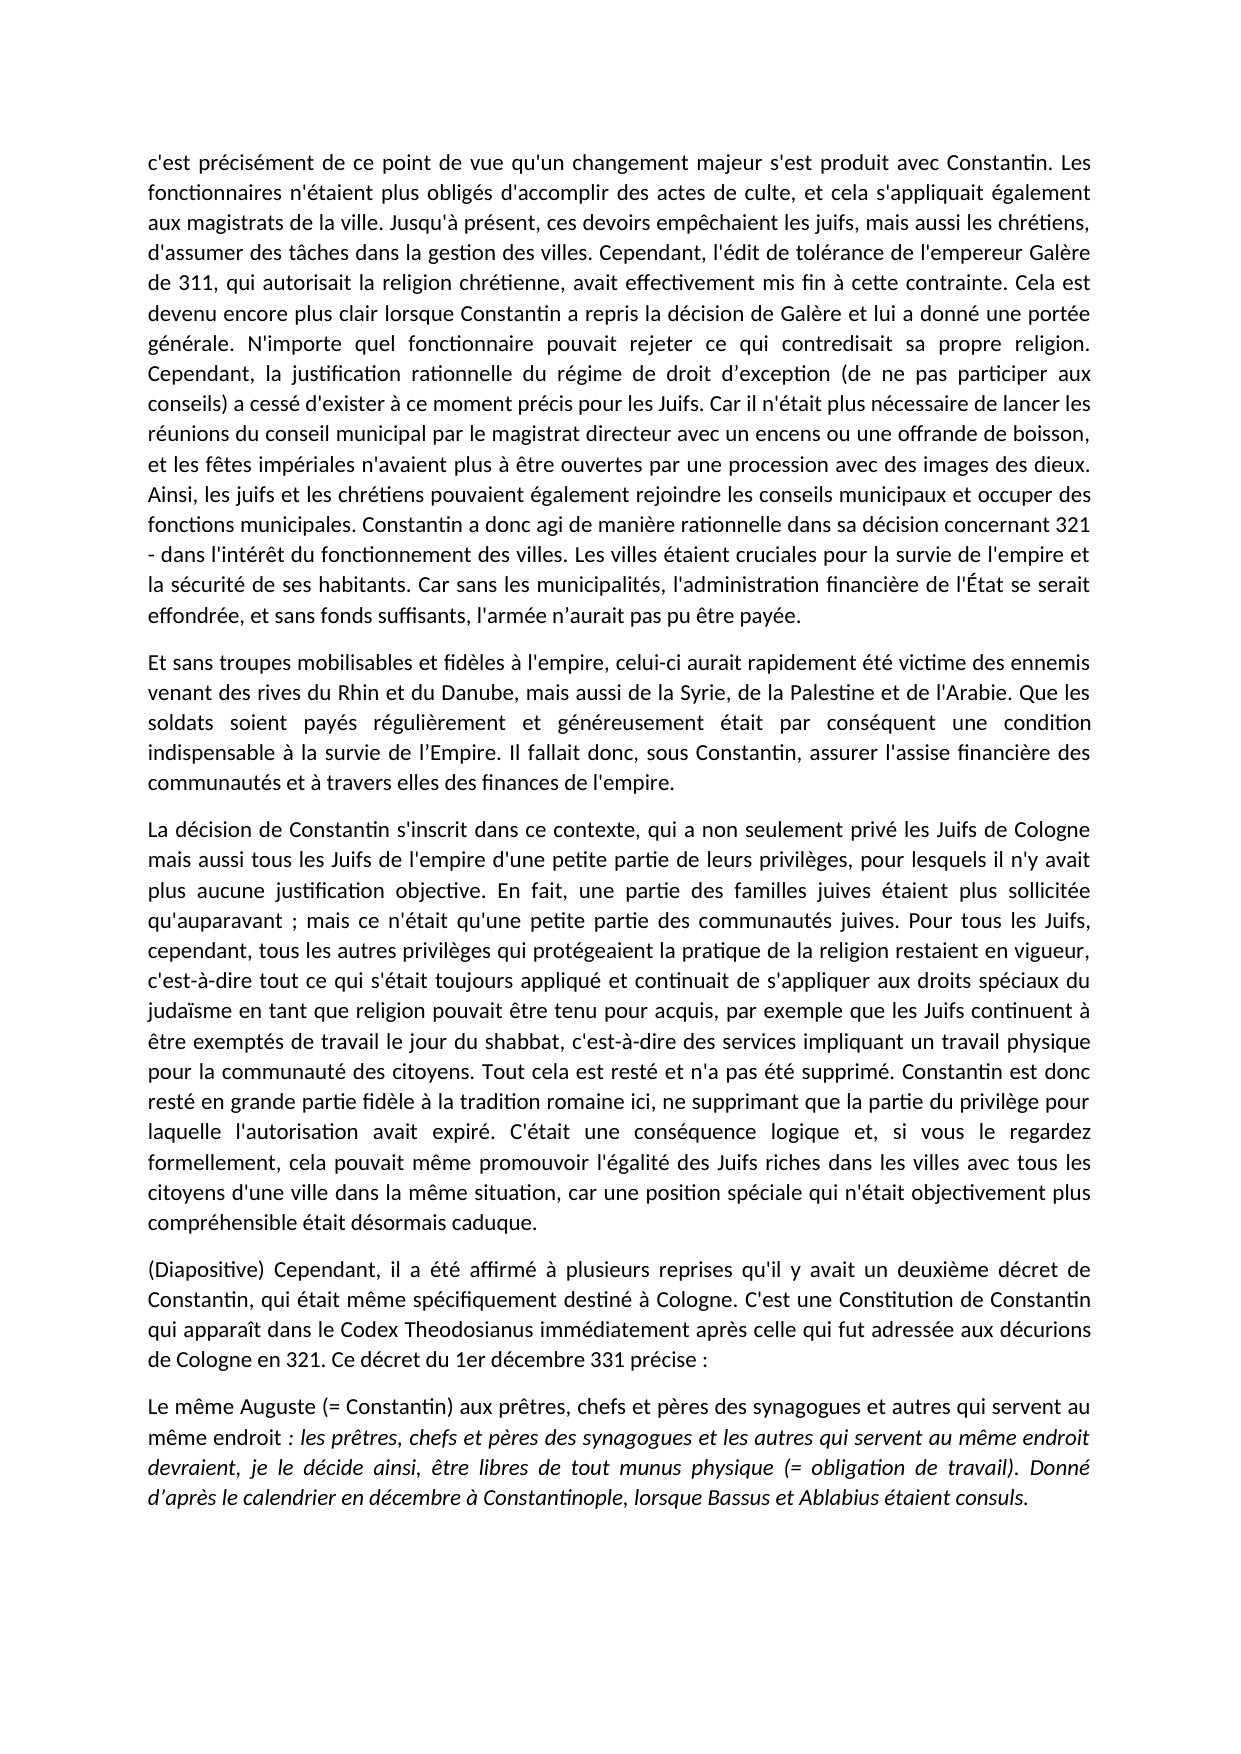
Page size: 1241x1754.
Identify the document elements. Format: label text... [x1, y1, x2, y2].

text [148, 148, 1093, 629]
text La décision de Constantin s'inscrit dans ce contexte, qui a non seulement privé les Juifs de Cologne mais aussi tous les Juifs de l'empire d'une petite partie de leurs privilèges, pour lesquels il n'y avait plus aucune justification objective. En fait, une partie des familles juives étaient plus sollicitée qu'auparavant ; mais ce n'était qu'une petite partie des communautés juives. Pour tous les Juifs, cependant, tous les autres privilèges qui protégeaient la pratique de la religion restaient en vigueur, c'est-à-dire tout ce qui s'était toujours appliqué et continuait de s'appliquer aux droits spéciaux du judaïsme en tant que religion pouvait être tenu pour acquis, par exemple que les Juifs continuent à être exemptés de travail le jour du shabbat, c'est-à-dire des services impliquant un travail physique pour la communauté des citoyens. Tout cela est resté et n'a pas été supprimé. Constantin est donc resté en grande partie fidèle à la tradition romaine ici, ne supprimant que la partie du privilège pour laquelle l'autorisation avait expiré. C'était une conséquence logique et, si vous le regardez formellement, cela pouvait même promouvoir l'égalité des Juifs riches dans les villes avec tous les citoyens d'une ville dans la même situation, car une position spéciale qui n'était objectivement plus compréhensible était désormais caduque. [148, 815, 1093, 1236]
text Et sans troupes mobilisables et fidèles à l'empire, celui-ci aurait rapidement été victime des ennemis venant des rives du Rhin et du Danube, mais aussi de la Syrie, de la Palestine et de l'Arabie. Que les soldats soient payés régulièrement et généreusement était par conséquent une condition indispensable à la survie de l’Empire. Il fallait donc, sous Constantin, assurer l'assise financière des communautés et à travers elles des finances de l'empire. [148, 648, 1093, 796]
text (Diapositive) Cependant, il a été affirmé à plusieurs reprises qu'il y avait un deuxième décret de Constantin, qui était même spécifiquement destiné à Cologne. C'est une Constitution de Constantin qui apparaît dans le Codex Theodosianus immédiatement après celle qui fut adressée aux décurions de Cologne en 321. Ce décret du 1er décembre 331 précise : [148, 1255, 1093, 1373]
text Le même Auguste (= Constantin) aux prêtres, chefs et pères des synagogues et autres qui servent au même endroit : les prêtres, chefs et pères des synagogues et les autres qui servent au même endroit devraient, je le décide ainsi, être libres de tout munus physique (= obligation de travail). Donné d’après le calendrier en décembre à Constantinople, lorsque Bassus et Ablabius étaient consuls. [148, 1392, 1093, 1511]
